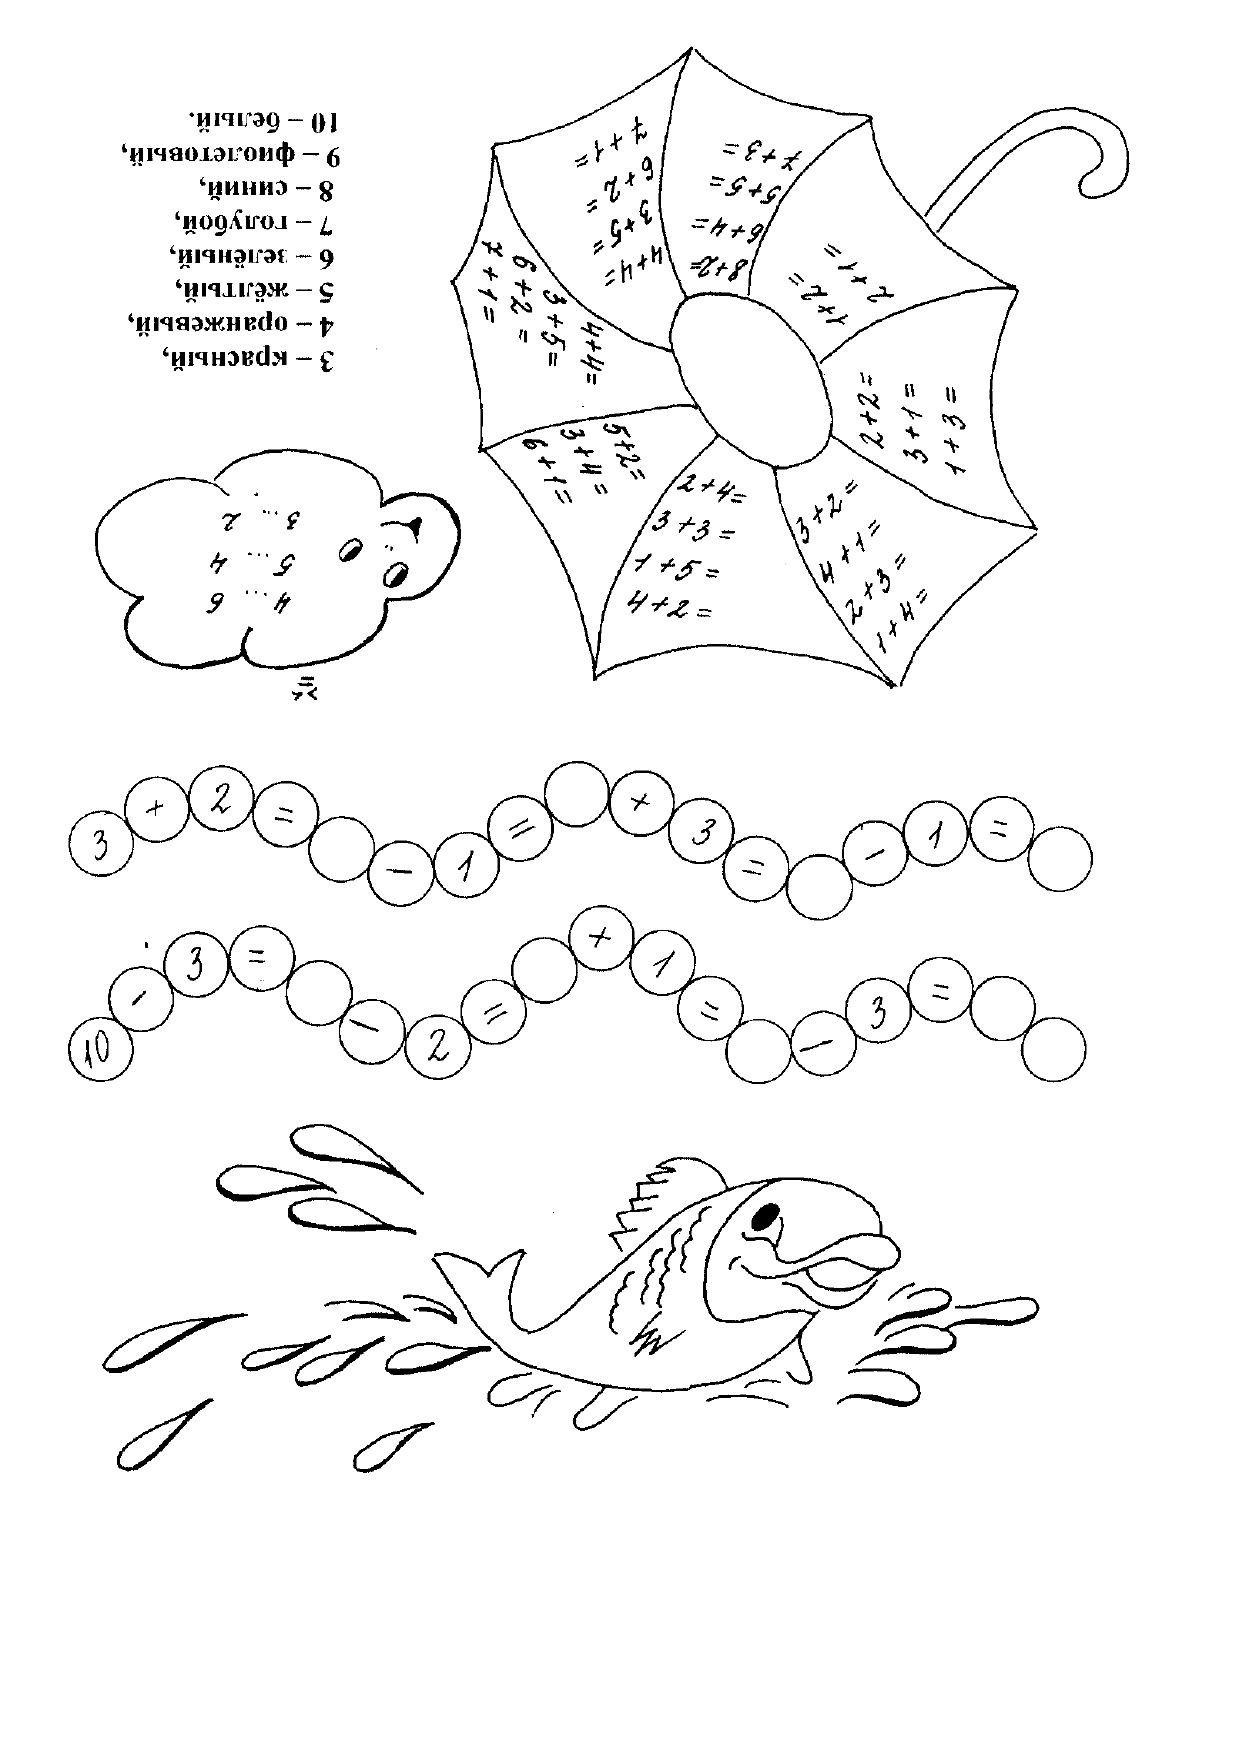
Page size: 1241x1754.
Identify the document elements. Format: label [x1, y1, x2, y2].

picture [35, 29, 1137, 1475]
